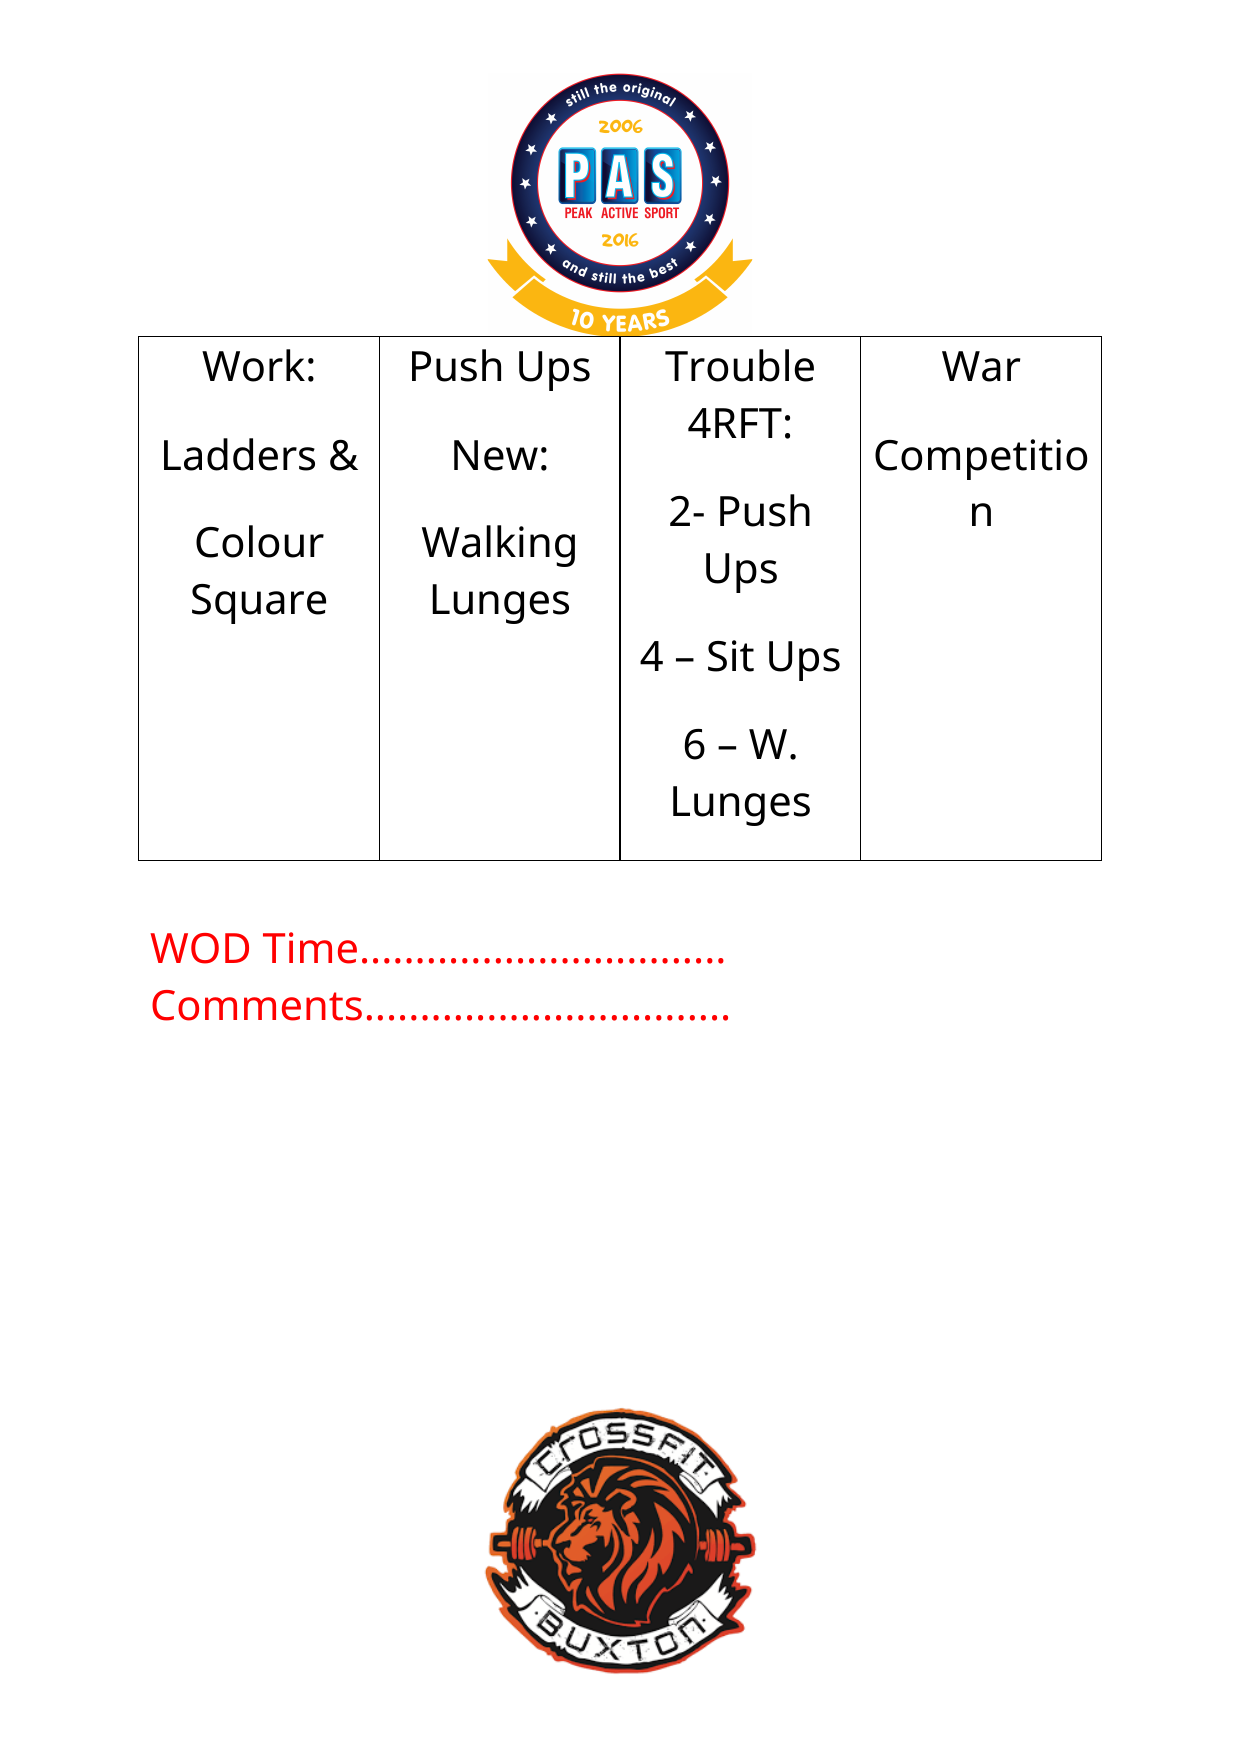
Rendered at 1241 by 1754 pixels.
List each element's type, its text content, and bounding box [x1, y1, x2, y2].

text WOD Time................................. Comments................................. [150, 919, 1090, 1033]
picture [481, 1402, 760, 1681]
table_cell Double Trouble 4RFT: 2- Push Ups 4 – Sit Ups 6 – W. Lunges [621, 337, 860, 860]
table_cell Tug-of-War Competition [861, 337, 1101, 860]
picture [487, 73, 753, 336]
table_cell Agility Work: Ladders & Colour Square [139, 337, 379, 860]
table_cell Review: Push Ups New: Walking Lunges [380, 337, 619, 860]
